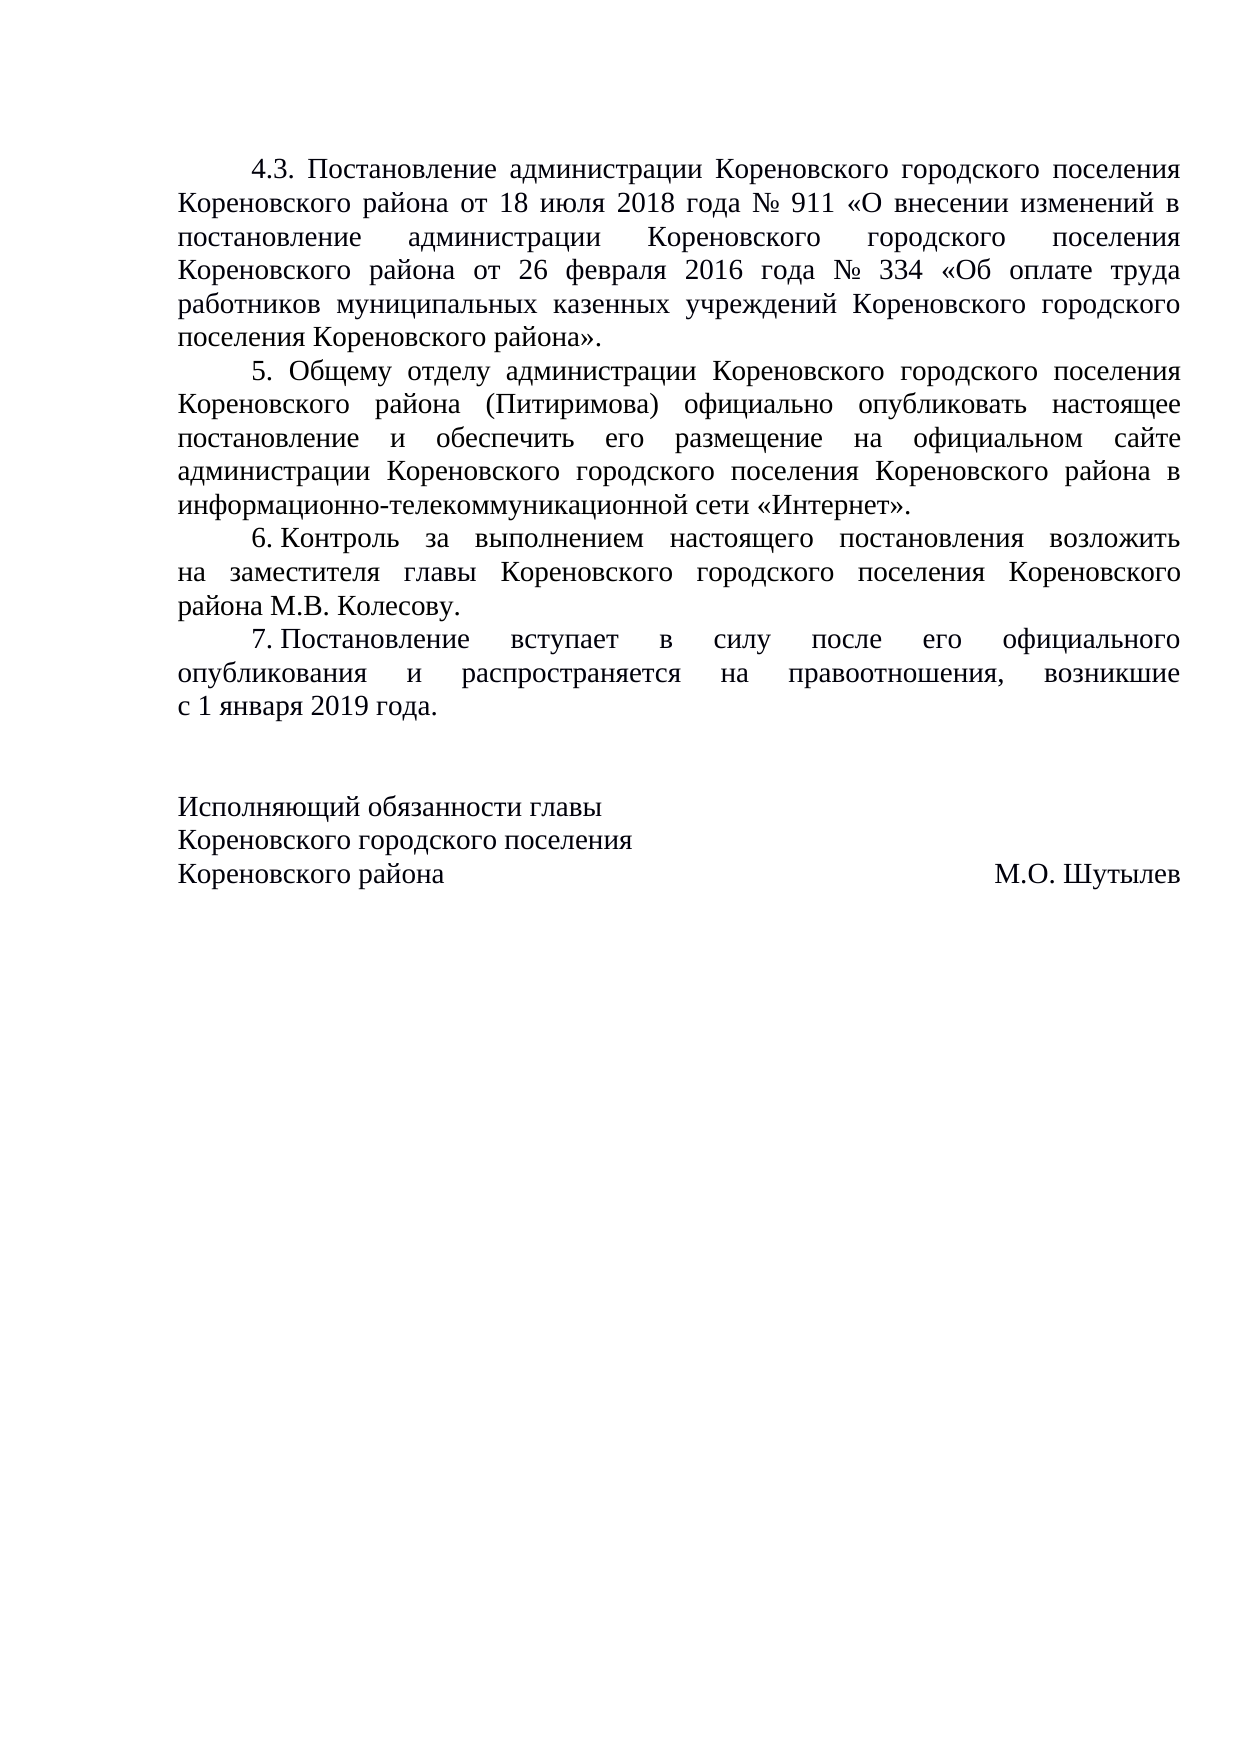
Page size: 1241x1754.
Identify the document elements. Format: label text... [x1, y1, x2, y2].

text Кореновского района М.О. Шутылев [177, 856, 1181, 889]
list 4.3. Постановление администрации Кореновского городского поселения Кореновского района от 18 июля 2018 года № 911 «О внесении изменений в постановление администрации Кореновского городского поселения Кореновского района от 26 февраля 2016 года № 334 «Об оплате труда работников муниципальных казенных учреждений Кореновского городского поселения Кореновского района». [177, 152, 1181, 353]
text Кореновского городского поселения [177, 822, 1181, 856]
text 5. Общему отделу администрации Кореновского городского поселения Кореновского района (Питиримова) официально опубликовать настоящее постановление и обеспечить его размещение на официальном сайте администрации Кореновского городского поселения Кореновского района в информационно-телекоммуникационной сети «Интернет». [177, 353, 1181, 521]
text 6. Контроль за выполнением настоящего постановления возложить на заместителя главы Кореновского городского поселения Кореновского района М.В. Колесову. [177, 521, 1181, 621]
text 7. Постановление вступает в силу после его официального опубликования и распространяется на правоотношения, возникшие с 1 января 2019 года. [177, 621, 1181, 722]
text Исполняющий обязанности главы [177, 789, 1181, 822]
